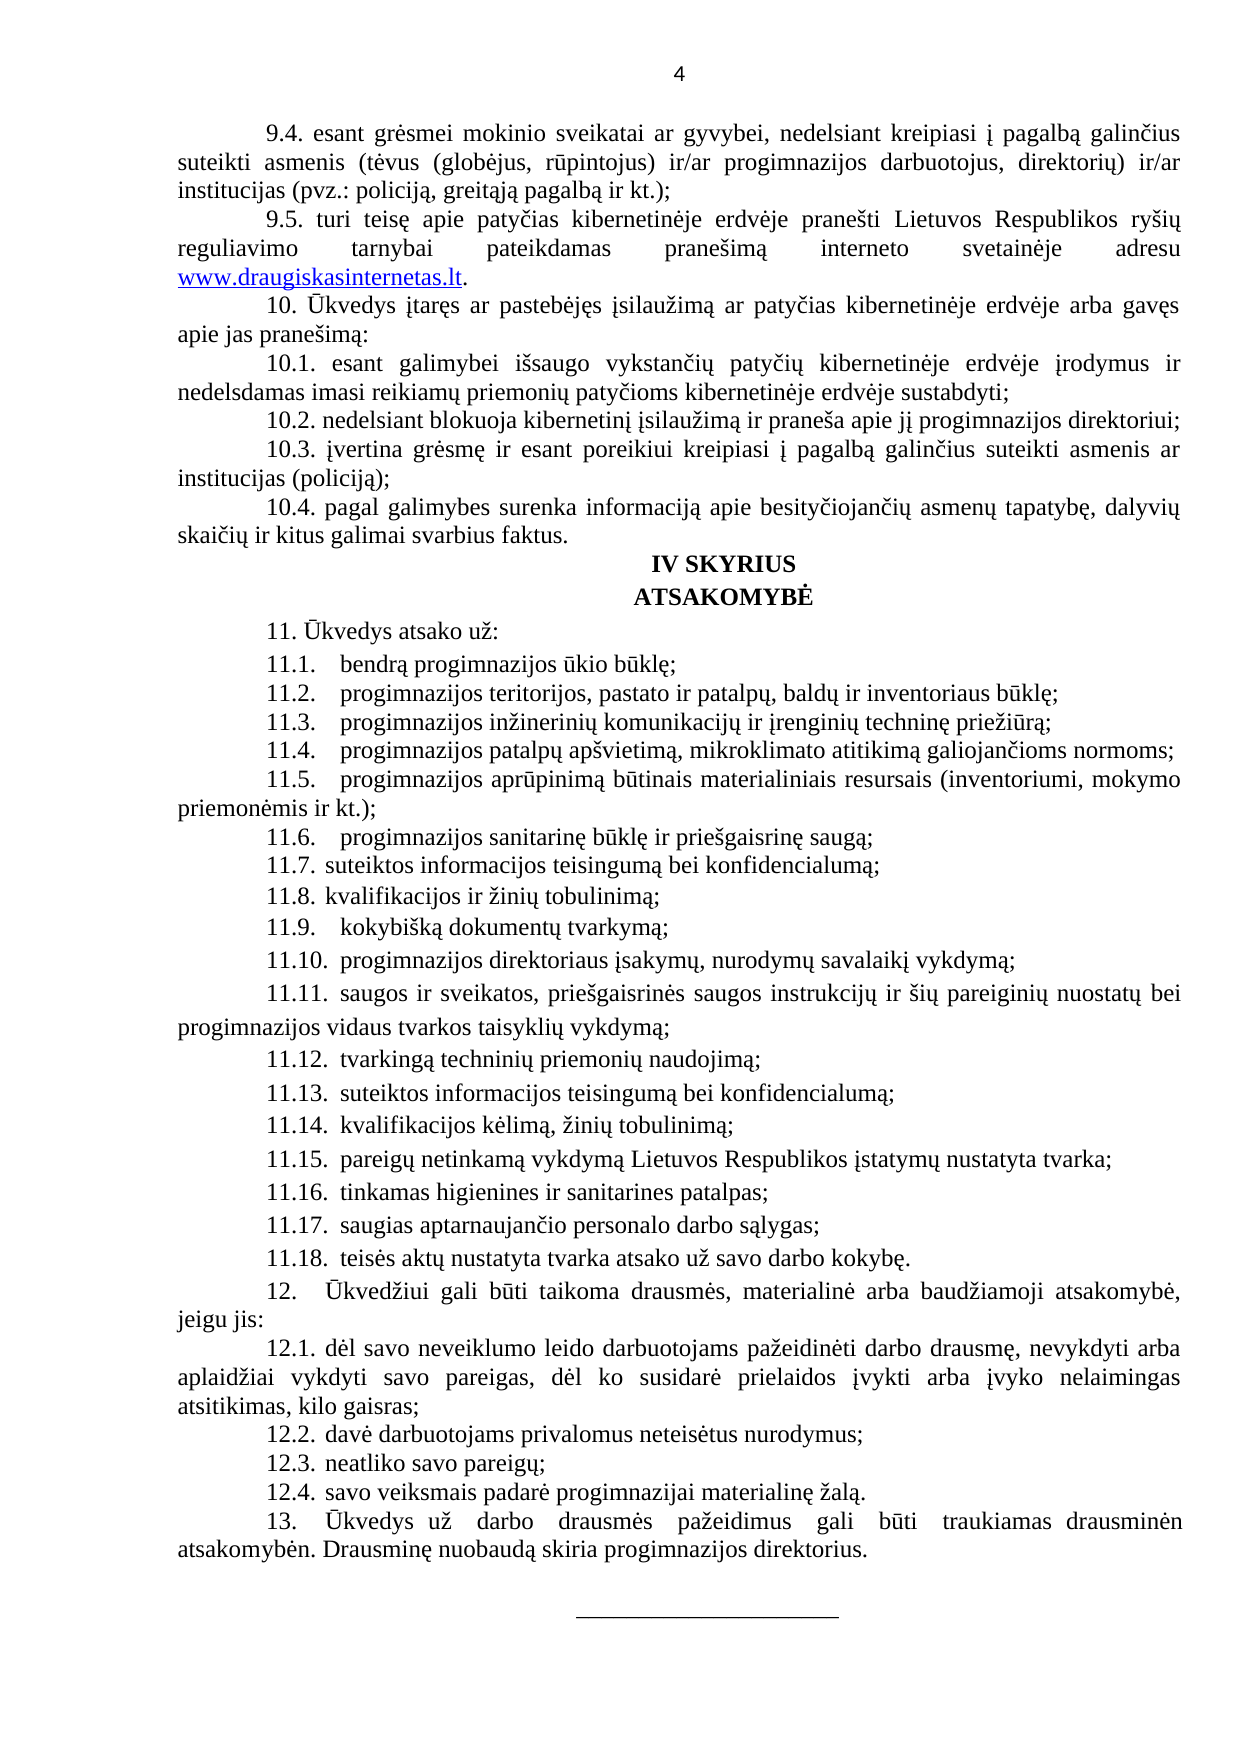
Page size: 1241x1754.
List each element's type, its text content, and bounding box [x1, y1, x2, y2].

text ATSAKOMYBĖ [177, 582, 1181, 611]
list pareigų netinkamą vykdymą Lietuvos Respublikos įstatymų nustatyta tvarka; [177, 1144, 1181, 1172]
text 9.5. turi teisę apie patyčias kibernetinėje erdvėje pranešti Lietuvos Respublikos ryšių reguliavimo tarnybai pateikdamas pranešimą interneto svetainėje adresu www.draugiskasinternetas.lt. [177, 204, 1181, 291]
list kvalifikacijos kėlimą, žinių tobulinimą; [177, 1111, 1181, 1139]
text 10.2. nedelsiant blokuoja kibernetinį įsilaužimą ir praneša apie jį progimnazijos direktoriui; [177, 406, 1181, 434]
list saugias aptarnaujančio personalo darbo sąlygas; [177, 1210, 1181, 1238]
list progimnazijos direktoriaus įsakymų, nurodymų savalaikį vykdymą; [177, 946, 1181, 974]
text 10. Ūkvedys įtaręs ar pastebėjęs įsilaužimą ar patyčias kibernetinėje erdvėje arba gavęs apie jas pranešimą: [177, 291, 1181, 348]
list Ūkvedžiui gali būti taikoma drausmės, materialinė arba baudžiamoji atsakomybė, jeigu jis: [177, 1276, 1181, 1333]
list Ūkvedys už darbo drausmės pažeidimus gali būti traukiamas drausminėn atsakomybėn. Drausminę nuobaudą skiria progimnazijos direktorius. [177, 1506, 1183, 1563]
list dėl savo neveiklumo leido darbuotojams pažeidinėti darbo drausmę, nevykdyti arba aplaidžiai vykdyti savo pareigas, dėl ko susidarė prielaidos įvykti arba įvyko nelaimingas atsitikimas, kilo gaisras; [177, 1333, 1181, 1419]
text 10.3. įvertina grėsmę ir esant poreikiui kreipiasi į pagalbą galinčius suteikti asmenis ar institucijas (policiją); [177, 434, 1181, 492]
list progimnazijos teritorijos, pastato ir patalpų, baldų ir inventoriaus būklę; [177, 678, 1181, 707]
list bendrą progimnazijos ūkio būklę; [177, 649, 1181, 678]
list kvalifikacijos ir žinių tobulinimą; [177, 881, 1181, 910]
list saugos ir sveikatos, priešgaisrinės saugos instrukcijų ir šių pareiginių nuostatų bei progimnazijos vidaus tvarkos taisyklių vykdymą; [177, 978, 1181, 1040]
text 10.4. pagal galimybes surenka informaciją apie besityčiojančių asmenų tapatybę, dalyvių skaičių ir kitus galimai svarbius faktus. [177, 492, 1181, 549]
list neatliko savo pareigų; [177, 1448, 1181, 1477]
list savo veiksmais padarė progimnazijai materialinę žalą. [177, 1477, 1181, 1506]
list tvarkingą techninių priemonių naudojimą; [177, 1044, 1181, 1073]
text 9.4. esant grėsmei mokinio sveikatai ar gyvybei, nedelsiant kreipiasi į pagalbą galinčius suteikti asmenis (tėvus (globėjus, rūpintojus) ir/ar progimnazijos darbuotojus, direktorių) ir/ar institucijas (pvz.: policiją, greitąją pagalbą ir kt.); [177, 118, 1181, 204]
list tinkamas higienines ir sanitarines patalpas; [177, 1177, 1181, 1205]
text _____________________ [177, 1592, 1181, 1621]
list progimnazijos inžinerinių komunikacijų ir įrenginių techninę priežiūrą; [177, 707, 1181, 735]
list suteiktos informacijos teisingumą bei konfidencialumą; [177, 1078, 1181, 1106]
list progimnazijos sanitarinę būklę ir priešgaisrinę saugą; [177, 822, 1181, 850]
list progimnazijos aprūpinimą būtinais materialiniais resursais (inventoriumi, mokymo priemonėmis ir kt.); [177, 764, 1181, 822]
list davė darbuotojams privalomus neteisėtus nurodymus; [177, 1419, 1181, 1448]
text IV SKYRIUS [177, 549, 1181, 578]
list teisės aktų nustatyta tvarka atsako už savo darbo kokybę. [177, 1243, 1181, 1271]
list kokybišką dokumentų tvarkymą; [177, 912, 1181, 941]
list progimnazijos patalpų apšvietimą, mikroklimato atitikimą galiojančioms normoms; [177, 735, 1181, 764]
text 11. Ūkvedys atsako už: [177, 616, 1181, 645]
text 10.1. esant galimybei išsaugo vykstančių patyčių kibernetinėje erdvėje įrodymus ir nedelsdamas imasi reikiamų priemonių patyčioms kibernetinėje erdvėje sustabdyti; [177, 348, 1181, 406]
list suteiktos informacijos teisingumą bei konfidencialumą; [177, 850, 1181, 879]
